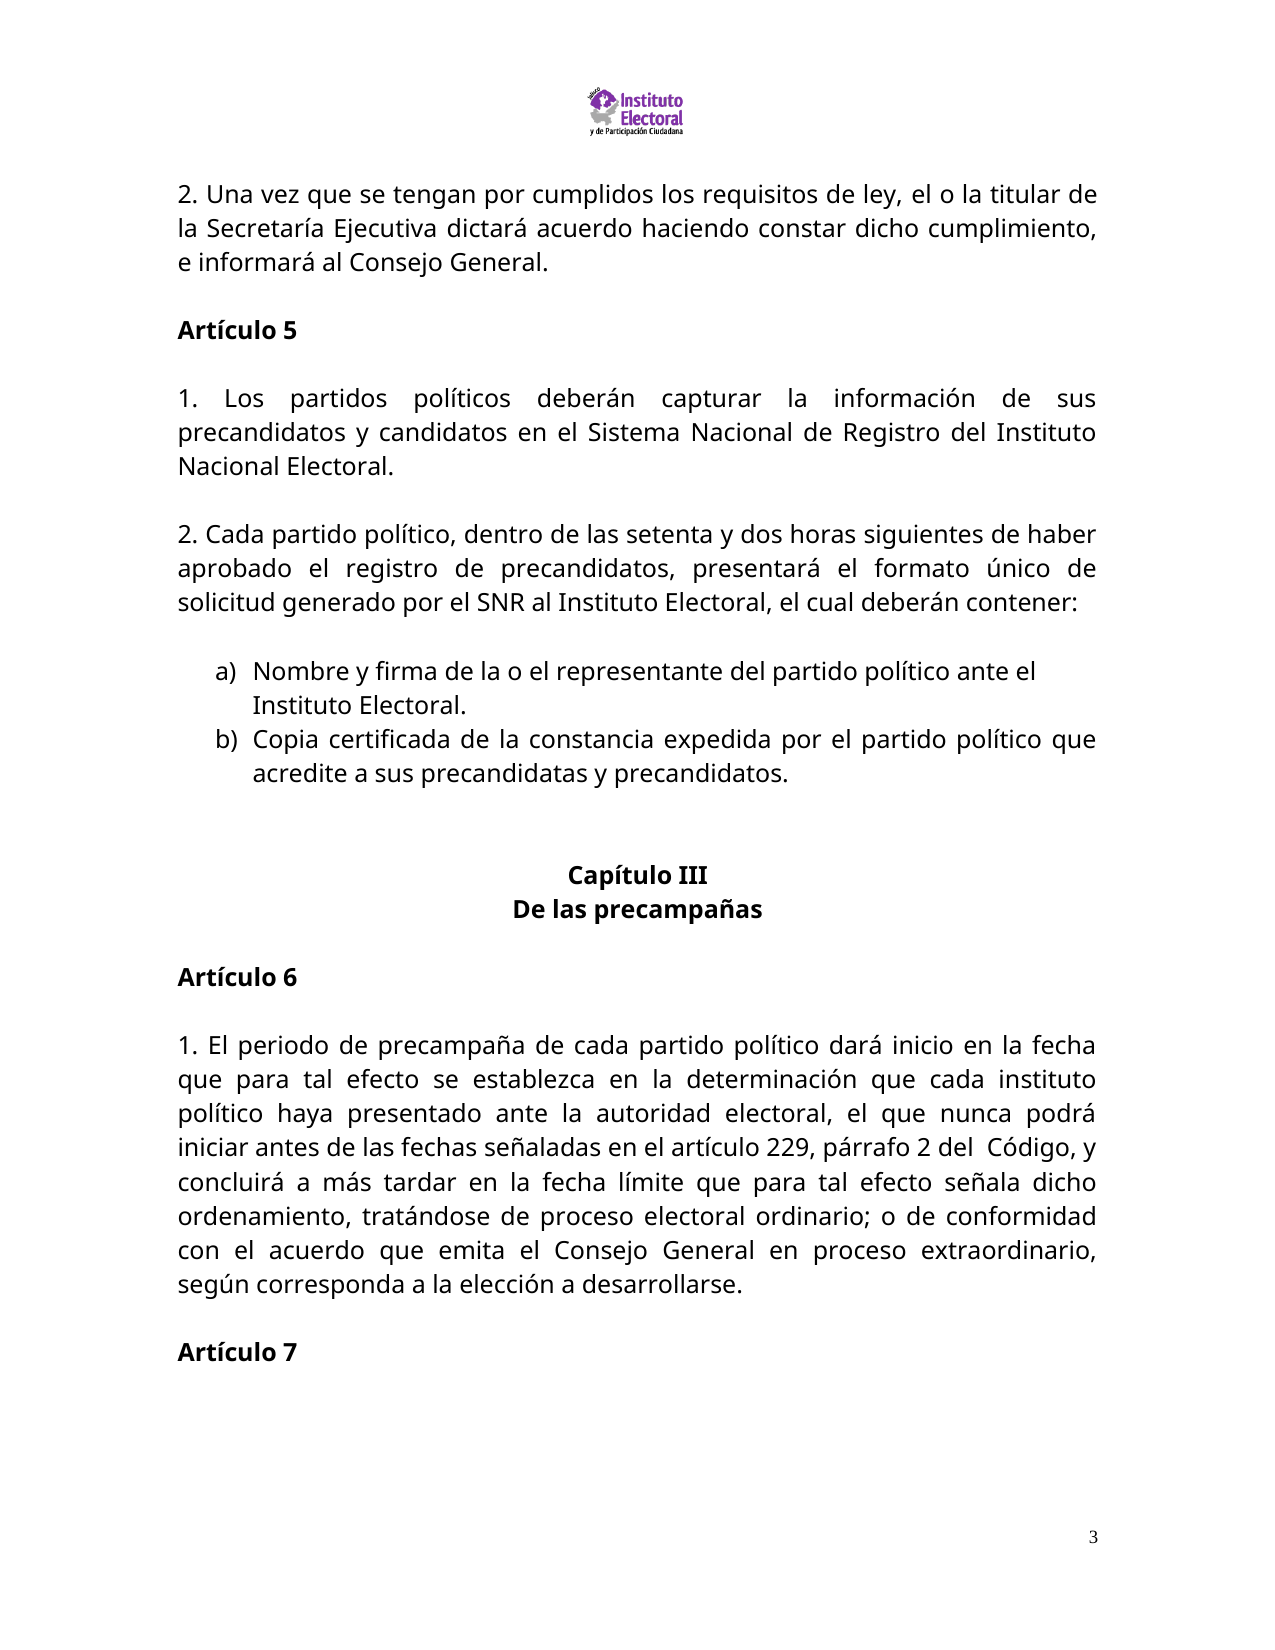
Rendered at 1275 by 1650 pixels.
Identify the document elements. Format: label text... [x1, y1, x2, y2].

text Artículo 6 [177, 960, 1098, 994]
text 1. Los partidos políticos deberán capturar la información de sus precandidatos y candidatos en el Sistema Nacional de Registro del Instituto Nacional Electoral. [177, 381, 1098, 483]
list Copia certificada de la constancia expedida por el partido político que acredite a sus precandidatas y precandidatos. [215, 721, 1098, 789]
text 2. Cada partido político, dentro de las setenta y dos horas siguientes de haber aprobado el registro de precandidatos, presentará el formato único de solicitud generado por el SNR al Instituto Electoral, el cual deberán contener: [177, 517, 1098, 619]
picture [581, 75, 694, 142]
list Nombre y firma de la o el representante del partido político ante el Instituto Electoral. [215, 653, 1098, 721]
text 2. Una vez que se tengan por cumplidos los requisitos de ley, el o la titular de la Secretaría Ejecutiva dictará acuerdo haciendo constar dicho cumplimiento, e informará al Consejo General. [177, 176, 1098, 278]
text 1. El periodo de precampaña de cada partido político dará inicio en la fecha que para tal efecto se establezca en la determinación que cada instituto político haya presentado ante la autoridad electoral, el que nunca podrá iniciar antes de las fechas señaladas en el artículo 229, párrafo 2 del Código, y concluirá a más tardar en la fecha límite que para tal efecto señala dicho ordenamiento, tratándose de proceso electoral ordinario; o de conformidad con el acuerdo que emita el Consejo General en proceso extraordinario, según corresponda a la elección a desarrollarse. [177, 1028, 1098, 1300]
text De las precampañas [177, 892, 1098, 926]
text Artículo 7 [177, 1334, 1098, 1368]
text Capítulo III [177, 858, 1098, 892]
text Artículo 5 [177, 313, 1098, 347]
